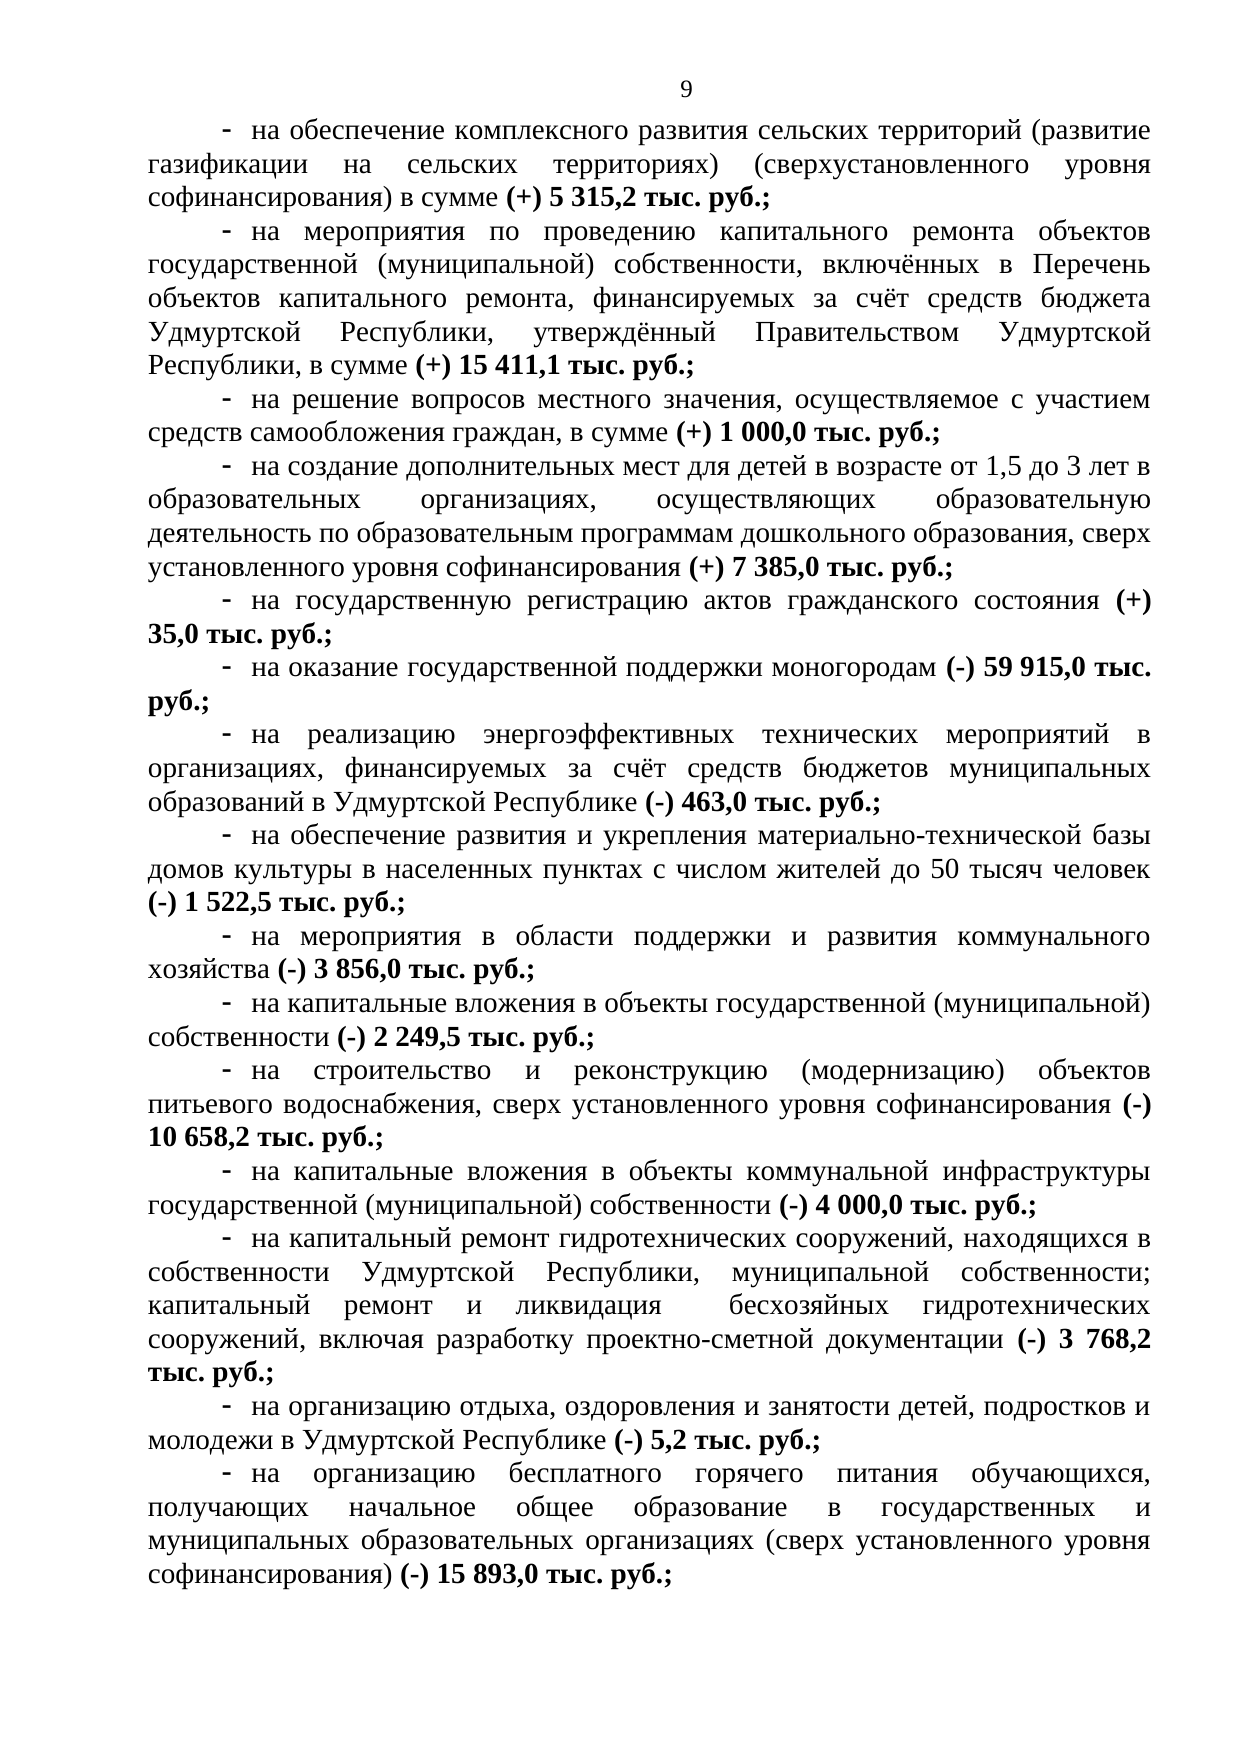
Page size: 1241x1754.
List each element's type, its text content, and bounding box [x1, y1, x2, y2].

list на решение вопросов местного значения, осуществляемое с участием средств самообложения граждан, в сумме (+) 1 000,0 тыс. руб.; [148, 381, 1152, 448]
list на создание дополнительных мест для детей в возрасте от 1,5 до 3 лет в образовательных организациях, осуществляющих образовательную деятельность по образовательным программам дошкольного образования, сверх установленного уровня софинансирования (+) 7 385,0 тыс. руб.; [148, 448, 1152, 582]
list на капитальные вложения в объекты коммунальной инфраструктуры государственной (муниципальной) собственности (-) 4 000,0 тыс. руб.; [148, 1153, 1152, 1220]
list на обеспечение развития и укрепления материально-технической базы домов культуры в населенных пунктах с числом жителей до 50 тысяч человек (-) 1 522,5 тыс. руб.; [148, 817, 1152, 918]
list на строительство и реконструкцию (модернизацию) объектов питьевого водоснабжения, сверх установленного уровня софинансирования (-) 10 658,2 тыс. руб.; [148, 1052, 1152, 1153]
list на капитальный ремонт гидротехнических сооружений, находящихся в собственности Удмуртской Республики, муниципальной собственности; капитальный ремонт и ликвидация бесхозяйных гидротехнических сооружений, включая разработку проектно-сметной документации (-) 3 768,2 тыс. руб.; [148, 1220, 1152, 1388]
list на мероприятия по проведению капитального ремонта объектов государственной (муниципальной) собственности, включённых в Перечень объектов капитального ремонта, финансируемых за счёт средств бюджета Удмуртской Республики, утверждённый Правительством Удмуртской Республики, в сумме (+) 15 411,1 тыс. руб.; [148, 213, 1152, 381]
list на государственную регистрацию актов гражданского состояния (+) 35,0 тыс. руб.; [148, 582, 1152, 649]
list на организацию бесплатного горячего питания обучающихся, получающих начальное общее образование в государственных и муниципальных образовательных организациях (сверх установленного уровня софинансирования) (-) 15 893,0 тыс. руб.; [148, 1455, 1152, 1589]
list на мероприятия в области поддержки и развития коммунального хозяйства (-) 3 856,0 тыс. руб.; [148, 918, 1152, 985]
list на обеспечение комплексного развития сельских территорий (развитие газификации на сельских территориях) (сверхустановленного уровня софинансирования) в сумме (+) 5 315,2 тыс. руб.; [148, 112, 1152, 213]
list на оказание государственной поддержки моногородам (-) 59 915,0 тыс. руб.; [148, 649, 1152, 717]
list на организацию отдыха, оздоровления и занятости детей, подростков и молодежи в Удмуртской Республике (-) 5,2 тыс. руб.; [148, 1388, 1152, 1455]
list на капитальные вложения в объекты государственной (муниципальной) собственности (-) 2 249,5 тыс. руб.; [148, 985, 1152, 1052]
list на реализацию энергоэффективных технических мероприятий в организациях, финансируемых за счёт средств бюджетов муниципальных образований в Удмуртской Республике (-) 463,0 тыс. руб.; [148, 717, 1152, 817]
